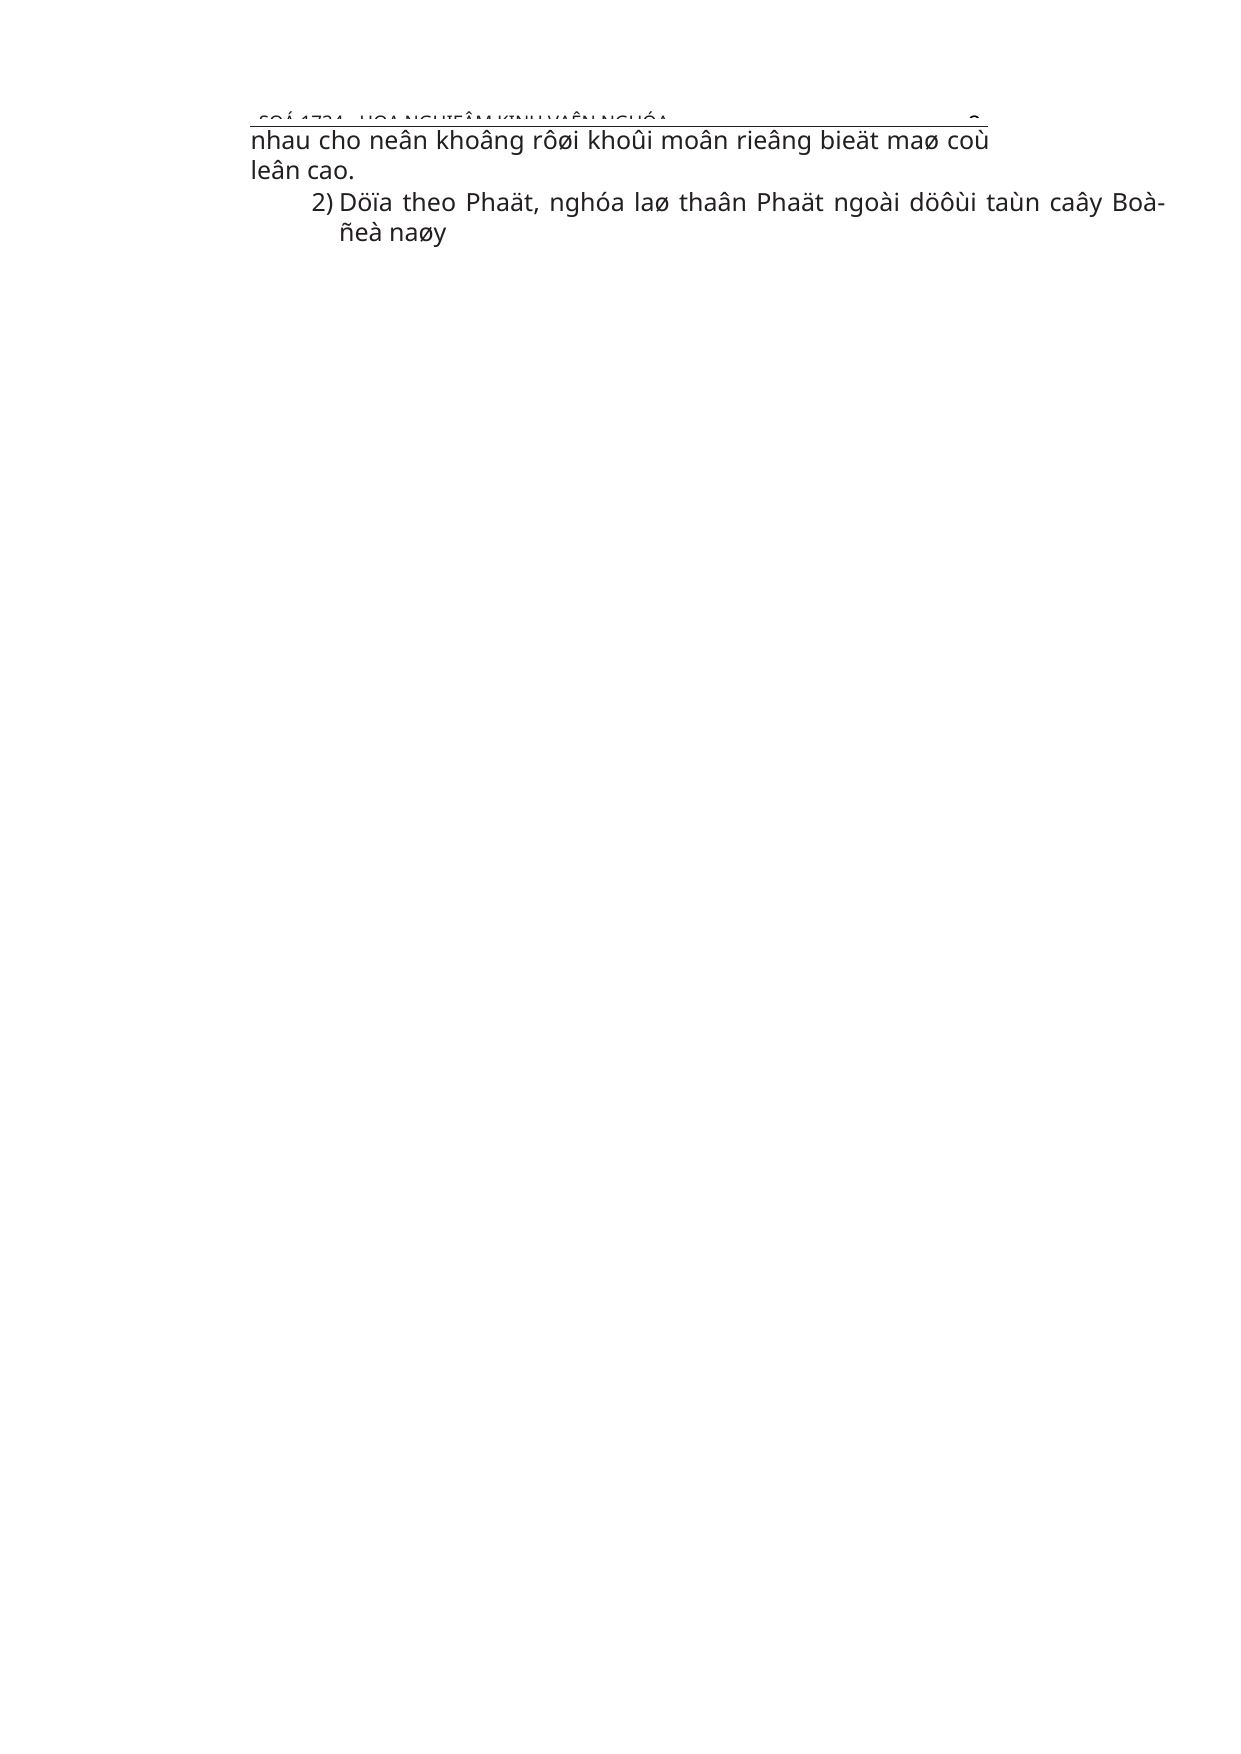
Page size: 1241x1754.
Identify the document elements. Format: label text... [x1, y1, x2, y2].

list Döïa theo Phaät, nghóa laø thaân Phaät ngoài döôùi taùn caây Boà-ñeà naøy [311, 187, 1165, 247]
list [250, 125, 990, 187]
